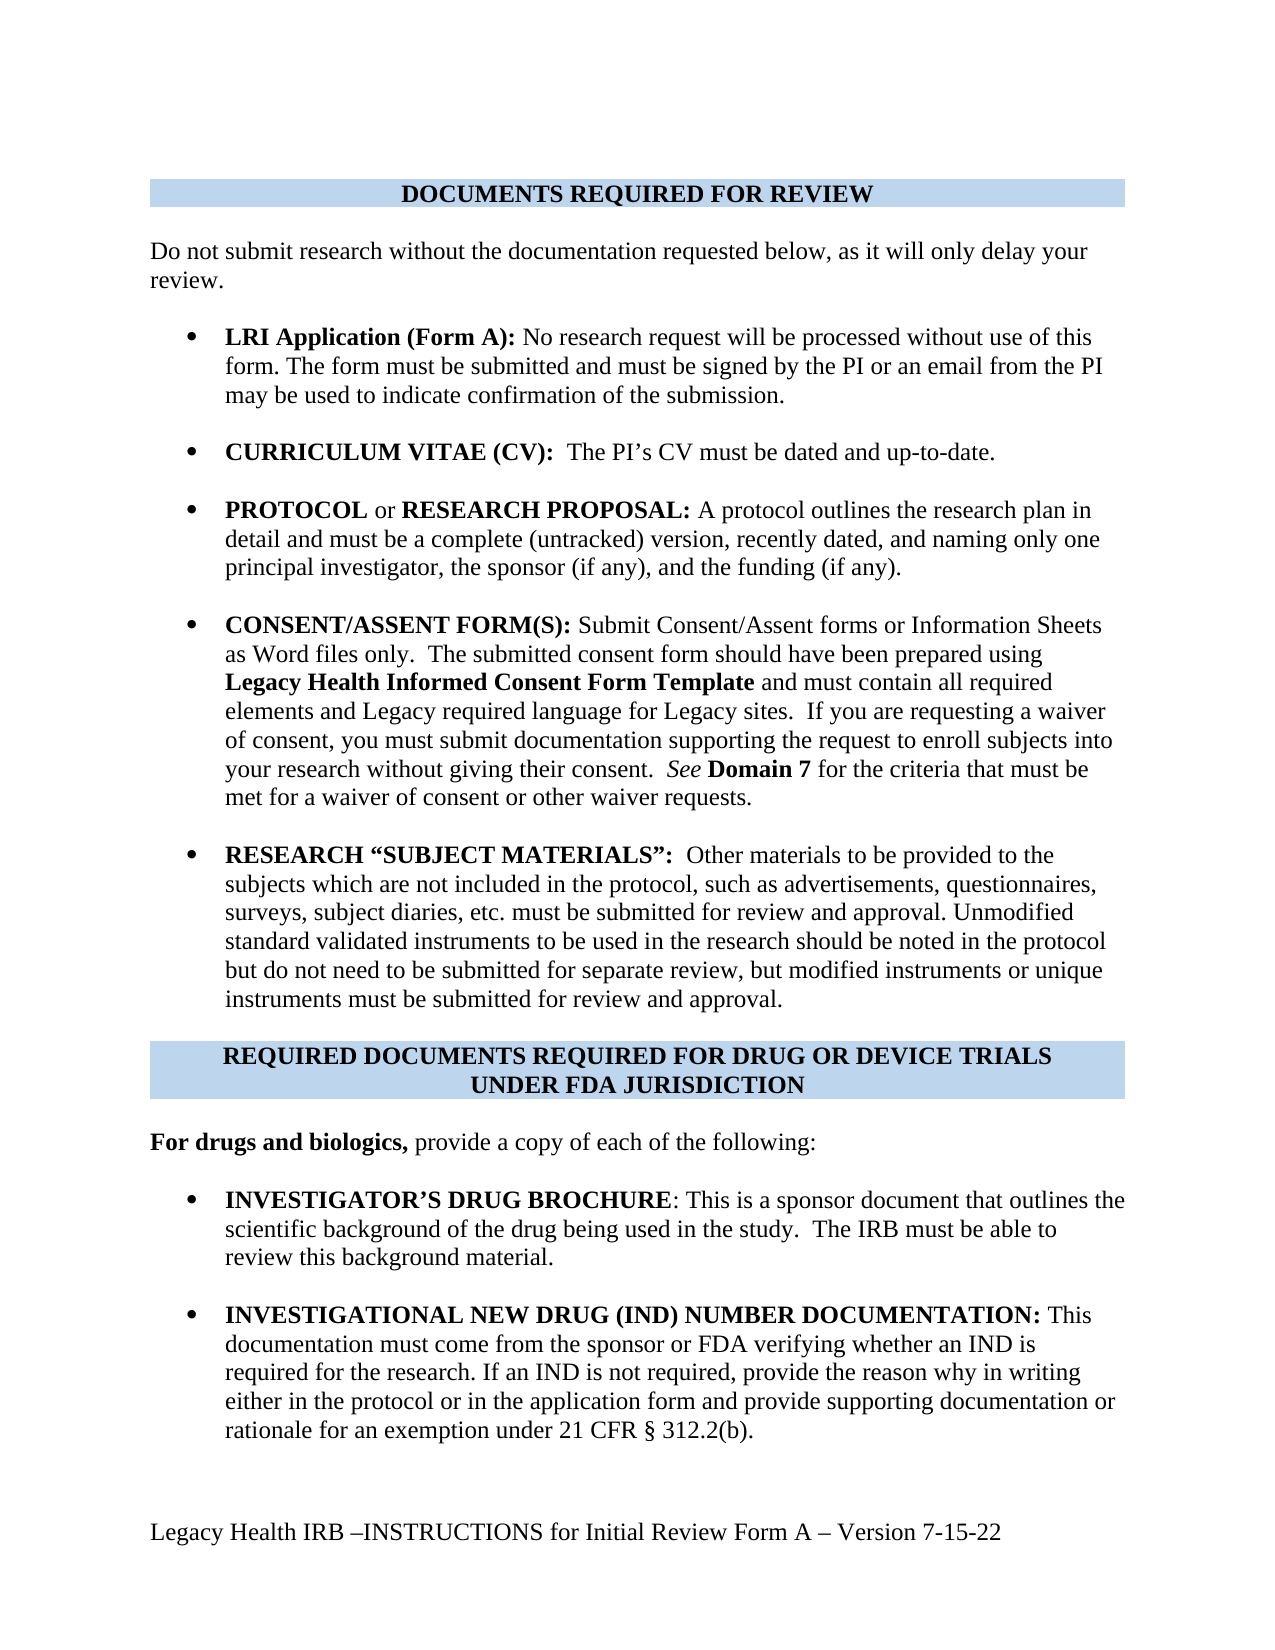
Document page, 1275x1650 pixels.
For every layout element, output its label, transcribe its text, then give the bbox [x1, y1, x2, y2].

text REQUIRED DOCUMENTS REQUIRED FOR DRUG OR DEVICE TRIALS [150, 1041, 1125, 1070]
list Consent/ASSENT form(S): Submit Consent/Assent forms or Information Sheets as Word files only. The submitted consent form should have been prepared using Legacy Health Informed Consent Form Template and must contain all required elements and Legacy required language for Legacy sites. If you are requesting a waiver of consent, you must submit documentation supporting the request to enroll subjects into your research without giving their consent. See Domain 7 for the criteria that must be met for a waiver of consent or other waiver requests. [187, 610, 1125, 811]
text UNDER FDA JURISDICTION [150, 1070, 1125, 1099]
text Do not submit research without the documentation requested below, as it will only delay your review. [150, 236, 1125, 294]
list CURRICULUM VITAE (CV): The PI’s CV must be dated and up-to-date. [187, 437, 1125, 466]
text DOCUMENTS REQUIRED FOR REVIEW [150, 179, 1125, 207]
list Research “Subject Materials”: Other materials to be provided to the subjects which are not included in the protocol, such as advertisements, questionnaires, surveys, subject diaries, etc. must be submitted for review and approval. Unmodified standard validated instruments to be used in the research should be noted in the protocol but do not need to be submitted for separate review, but modified instruments or unique instruments must be submitted for review and approval. [187, 840, 1125, 1012]
text For drugs and biologics, provide a copy of each of the following: [150, 1127, 1125, 1156]
list Investigator’s Drug Brochure: This is a sponsor document that outlines the scientific background of the drug being used in the study. The IRB must be able to review this background material. [187, 1185, 1125, 1271]
list Investigational New Drug (ind) number documentation: This documentation must come from the sponsor or FDA verifying whether an IND is required for the research. If an IND is not required, provide the reason why in writing either in the protocol or in the application form and provide supporting documentation or rationale for an exemption under 21 CFR § 312.2(b). [187, 1300, 1125, 1444]
list LRI Application (Form A): No research request will be processed without use of this form. The form must be submitted and must be signed by the PI or an email from the PI may be used to indicate confirmation of the submission. [187, 322, 1125, 409]
list PROTOCOL or RESEARCH PROPOSAL: A protocol outlines the research plan in detail and must be a complete (untracked) version, recently dated, and naming only one principal investigator, the sponsor (if any), and the funding (if any). [187, 495, 1125, 581]
